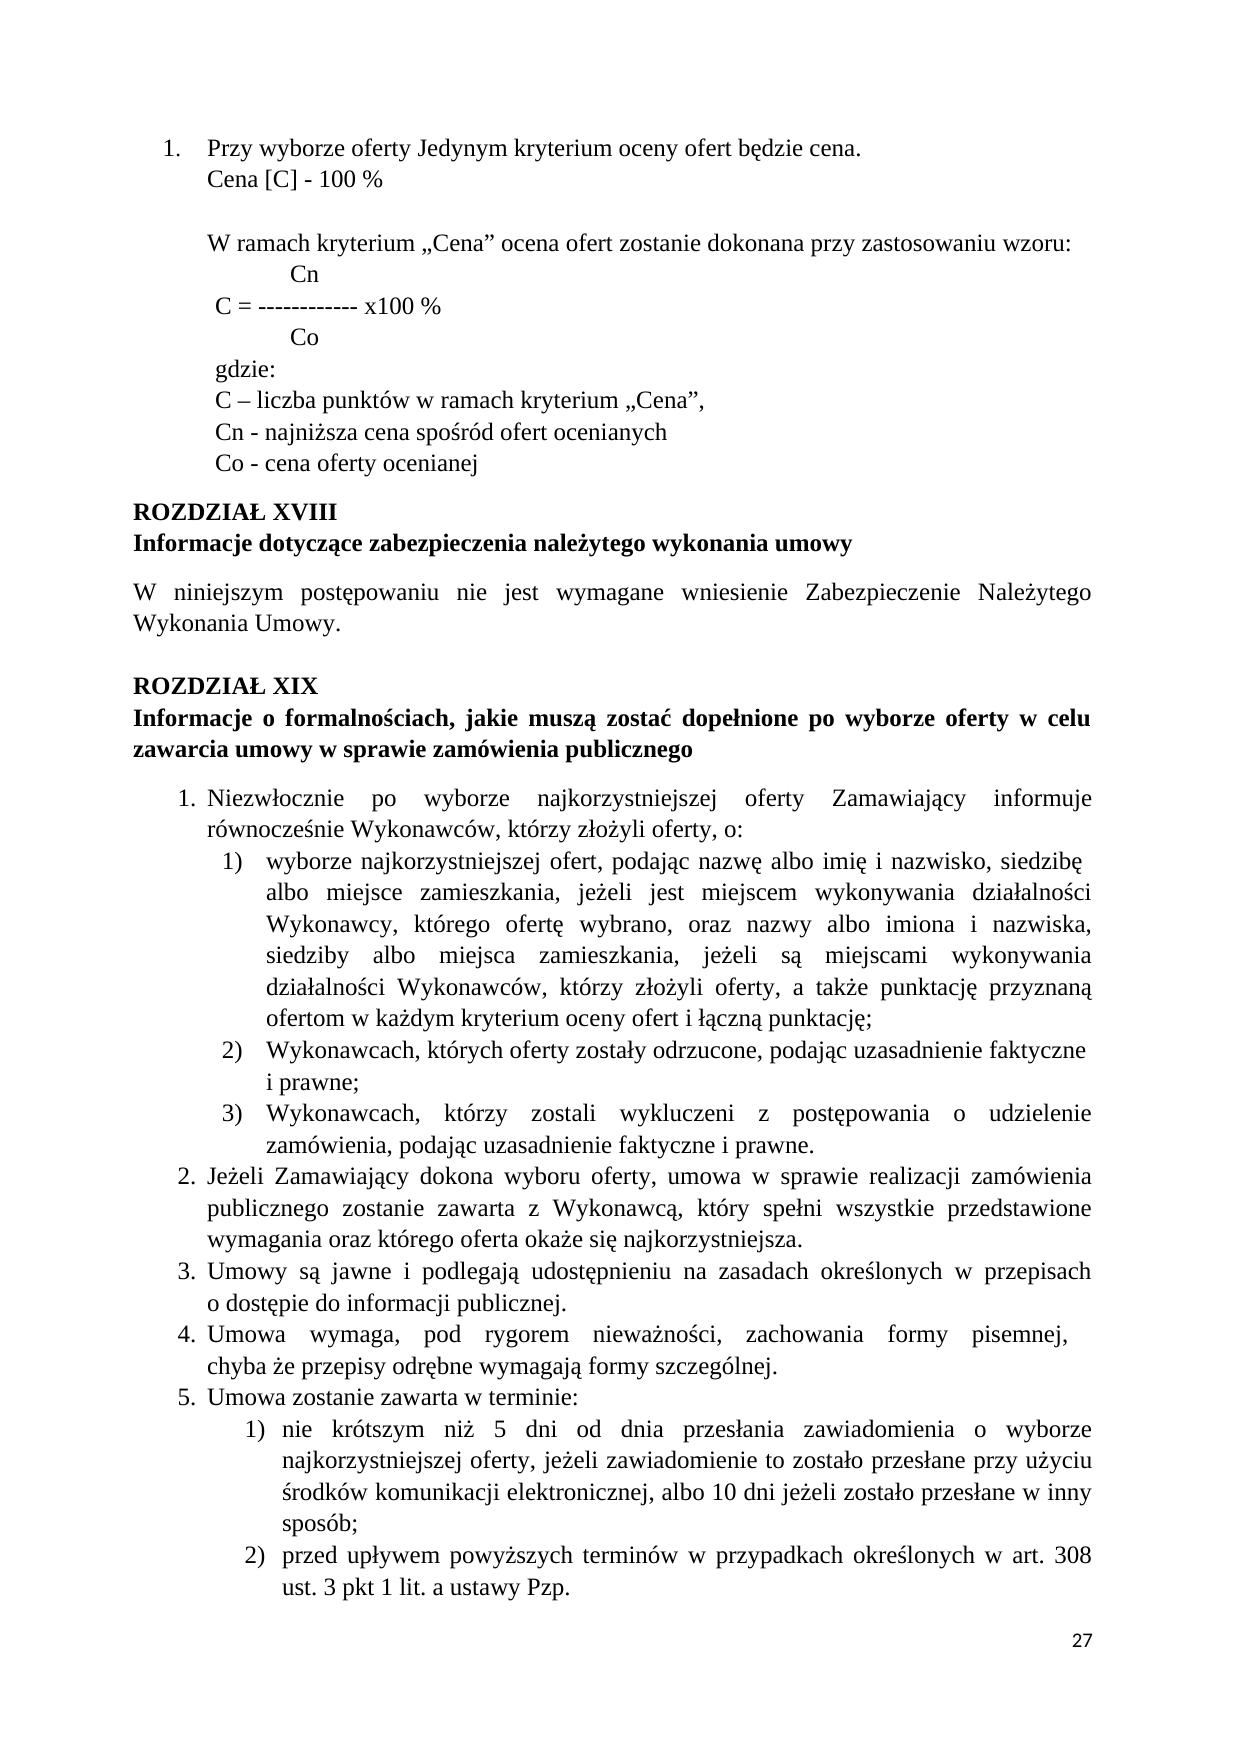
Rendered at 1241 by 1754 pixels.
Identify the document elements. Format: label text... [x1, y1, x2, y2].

list gdzie: [215, 354, 1093, 383]
list wyborze najkorzystniejszej ofert, podając nazwę albo imię i nazwisko, siedzibę albo miejsce zamieszkania, jeżeli jest miejscem wykonywania działalności Wykonawcy, którego ofertę wybrano, oraz nazwy albo imiona i nazwiska, siedziby albo miejsca zamieszkania, jeżeli są miejscami wykonywania działalności Wykonawców, którzy złożyli oferty, a także punktację przyznaną ofertom w każdym kryterium oceny ofert i łączną punktację; [222, 846, 1093, 1032]
list Cn [215, 259, 1093, 288]
text ROZDZIAŁ XIX [133, 671, 1093, 700]
text 1. Niezwłocznie po wyborze najkorzystniejszej oferty Zamawiający informuje równocześnie Wykonawców, którzy złożyli oferty, o: [177, 783, 1093, 843]
text 4. Umowa wymaga, pod rygorem nieważności, zachowania formy pisemnej, chyba że przepisy odrębne wymagają formy szczególnej. [177, 1319, 1093, 1379]
text ROZDZIAŁ XVIII [133, 497, 1093, 526]
list Co [215, 322, 1093, 351]
list Wykonawcach, których oferty zostały odrzucone, podając uzasadnienie faktyczne i prawne; [222, 1035, 1093, 1095]
list Co - cena oferty ocenianej [215, 448, 1093, 477]
list nie krótszym niż 5 dni od dnia przesłania zawiadomienia o wyborze najkorzystniejszej oferty, jeżeli zawiadomienie to zostało przesłane przy użyciu środków komunikacji elektronicznej, albo 10 dni jeżeli zostało przesłane w inny sposób; [244, 1414, 1093, 1537]
list Przy wyborze oferty Jedynym kryterium oceny ofert będzie cena. [162, 133, 1093, 162]
list C = ------------ x100 % [215, 291, 1093, 319]
text Informacje dotyczące zabezpieczenia należytego wykonania umowy [133, 528, 1093, 557]
text Informacje o formalnościach, jakie muszą zostać dopełnione po wyborze oferty w celu zawarcia umowy w sprawie zamówienia publicznego [133, 703, 1093, 763]
list C – liczba punktów w ramach kryterium „Cena”, [215, 385, 1093, 414]
text W niniejszym postępowaniu nie jest wymagane wniesienie Zabezpieczenie Należytego Wykonania Umowy. [133, 577, 1093, 637]
list W ramach kryterium „Cena” ocena ofert zostanie dokonana przy zastosowaniu wzoru: [207, 228, 1093, 256]
text Cena [C] - 100 % [207, 164, 1093, 193]
text 5. Umowa zostanie zawarta w terminie: [177, 1382, 1093, 1411]
list Cn - najniższa cena spośród ofert ocenianych [215, 417, 1093, 446]
text 2. Jeżeli Zamawiający dokona wyboru oferty, umowa w sprawie realizacji zamówienia publicznego zostanie zawarta z Wykonawcą, który spełni wszystkie przedstawione wymagania oraz którego oferta okaże się najkorzystniejsza. [177, 1161, 1093, 1253]
text 3. Umowy są jawne i podlegają udostępnieniu na zasadach określonych w przepisach o dostępie do informacji publicznej. [177, 1256, 1093, 1316]
list Wykonawcach, którzy zostali wykluczeni z postępowania o udzielenie zamówienia, podając uzasadnienie faktyczne i prawne. [222, 1098, 1093, 1158]
list przed upływem powyższych terminów w przypadkach określonych w art. 308 ust. 3 pkt 1 lit. a ustawy Pzp. [244, 1540, 1093, 1600]
